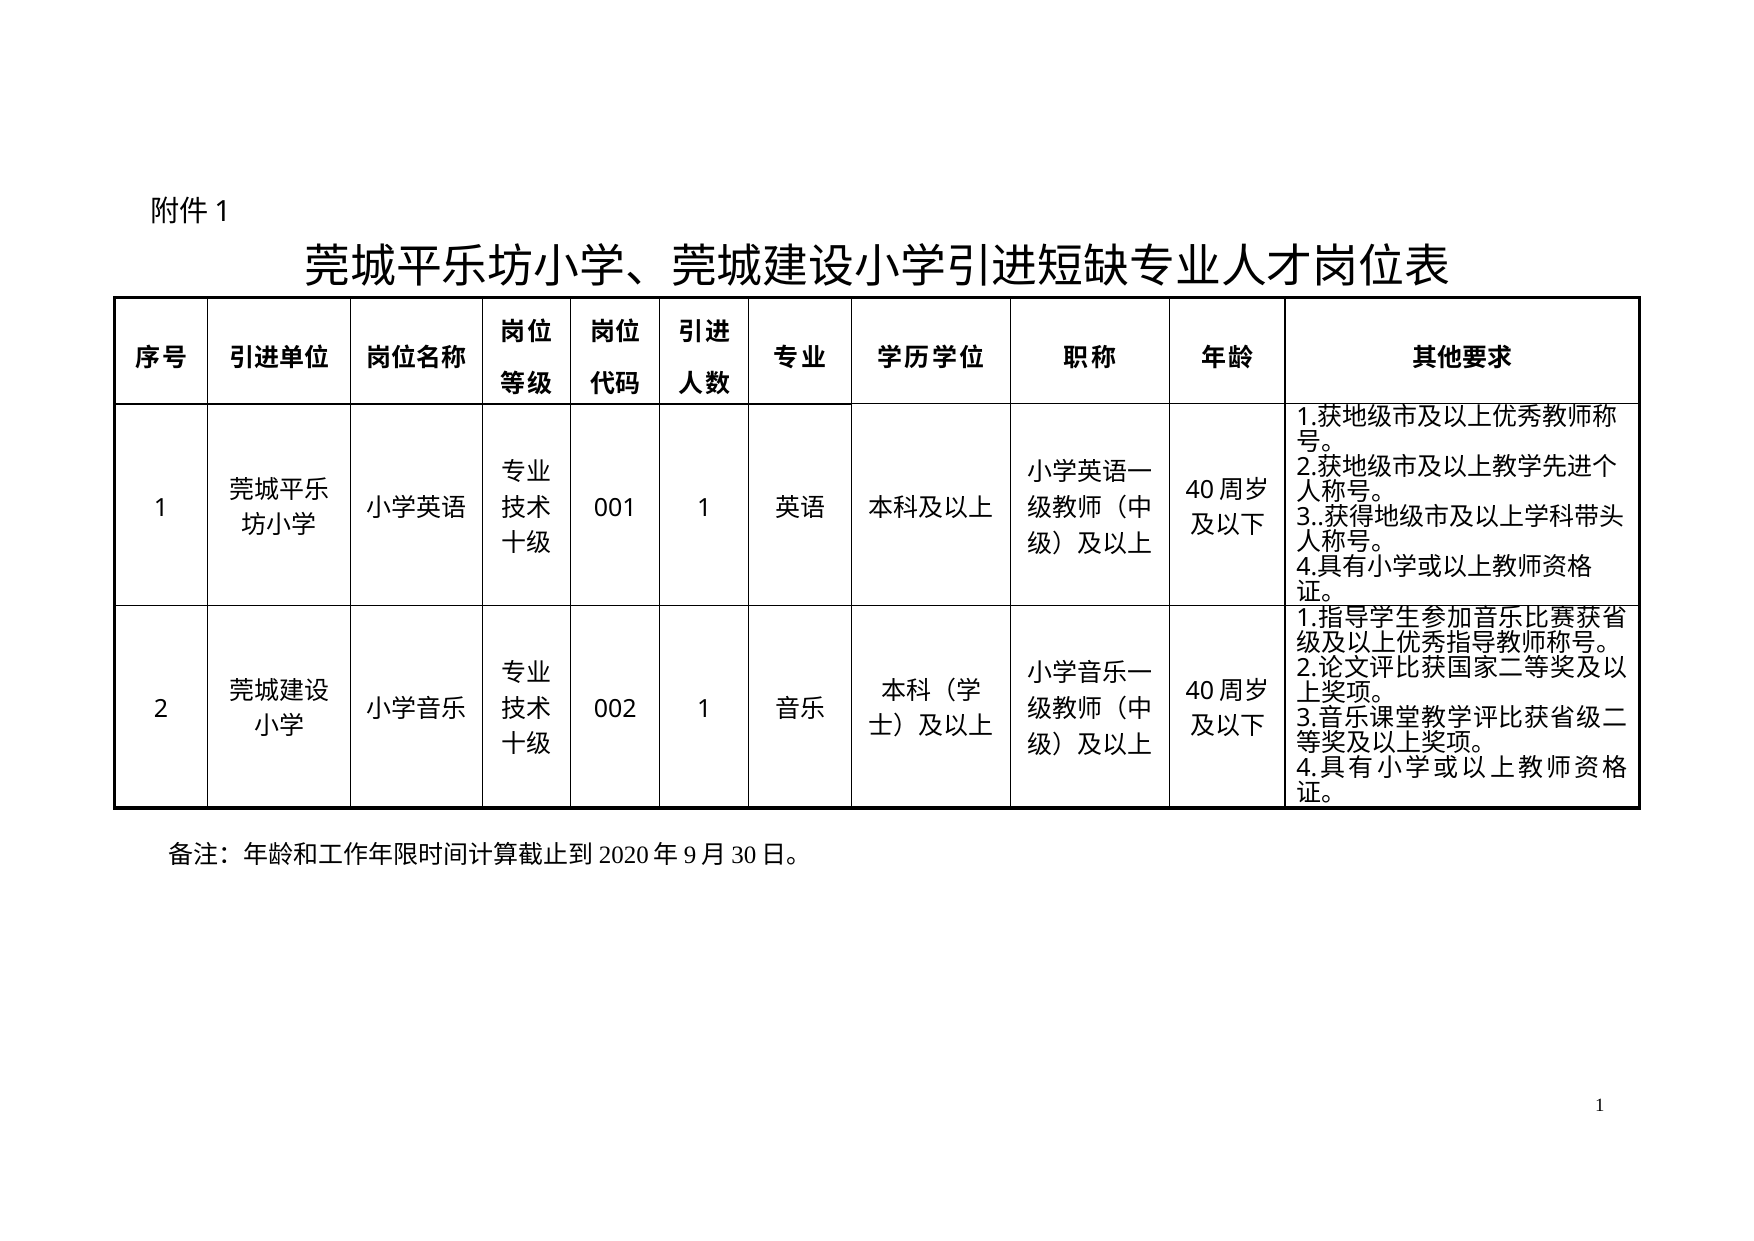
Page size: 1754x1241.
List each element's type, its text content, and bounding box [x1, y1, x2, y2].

table_cell 1 [660, 606, 748, 806]
table_header 专业 [749, 299, 851, 403]
table_cell 1 [116, 405, 207, 605]
table_header 岗位名称 [351, 299, 482, 403]
table_header 其他要求 [1286, 299, 1638, 403]
table_header 学历学位 [852, 299, 1010, 403]
table_cell 小学音乐一级教师（中级）及以上 [1011, 606, 1169, 806]
table_cell 莞城平乐坊小学 [208, 405, 350, 605]
table_header 引进单位 [208, 299, 350, 403]
table_cell 英语 [749, 405, 851, 605]
table_cell 小学音乐 [351, 606, 482, 806]
table_cell 小学英语 [351, 405, 482, 605]
table_cell 小学英语一级教师（中级）及以上 [1011, 404, 1169, 605]
table_header 岗位等级 [483, 299, 570, 403]
table_cell 001 [571, 405, 659, 605]
table_header 引进人数 [660, 299, 748, 403]
table_cell 40周岁及以下 [1170, 606, 1284, 806]
table_cell 1.获地级市及以上优秀教师称号。 2.获地级市及以上教学先进个人称号。 3..获得地级市及以上学科带头人称号。 4.具有小学或以上教师资格证。 [1286, 404, 1638, 605]
table_cell 2 [116, 606, 207, 806]
table_cell 音乐 [749, 606, 851, 806]
table_cell 002 [571, 606, 659, 806]
table_cell 莞城建设小学 [208, 606, 350, 806]
text 莞城平乐坊小学、莞城建设小学引进短缺专业人才岗位表 [150, 229, 1604, 296]
table_cell 本科及以上 [852, 404, 1010, 605]
text 附件1 [150, 187, 1604, 229]
table_cell 专业技术十级 [483, 405, 570, 605]
table_header 岗位代码 [571, 299, 659, 403]
table_header 年龄 [1170, 299, 1284, 403]
table_cell 1 [660, 405, 748, 605]
table_header 序号 [116, 299, 207, 403]
table_header 职称 [1011, 299, 1169, 403]
table_cell 1.指导学生参加音乐比赛获省级及以上优秀指导教师称号。 2.论文评比获国家二等奖及以上奖项。 3.音乐课堂教学评比获省级二等奖及以上奖项。 4.具有小学或以上教师资格证。 [1286, 606, 1638, 806]
text 备注：年龄和工作年限时间计算截止到2020年9月30日。 [150, 835, 1604, 871]
table_cell 本科（学士）及以上 [852, 606, 1010, 806]
table_cell 40周岁及以下 [1170, 404, 1284, 605]
table_cell 专业技术十级 [483, 606, 570, 806]
